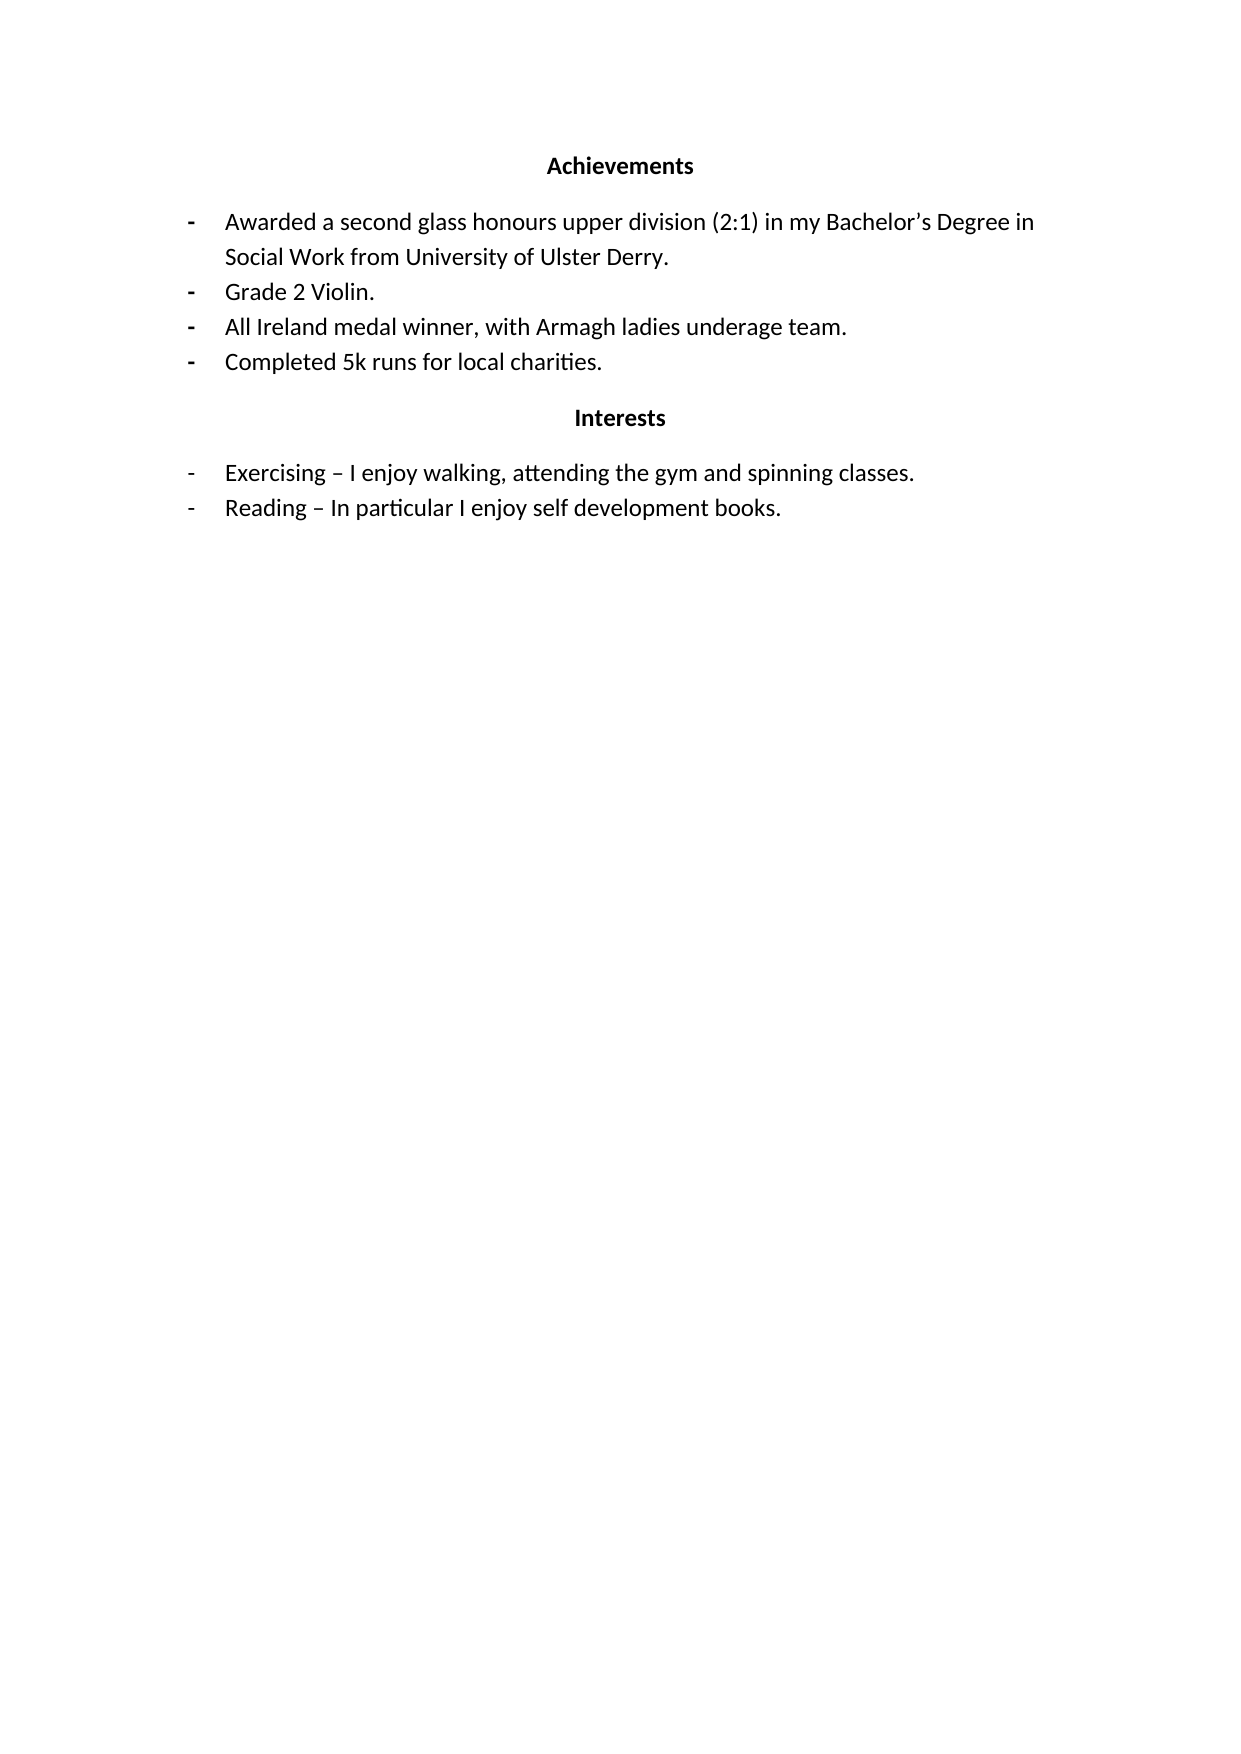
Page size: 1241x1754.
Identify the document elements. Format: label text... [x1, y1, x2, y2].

list All Ireland medal winner, with Armagh ladies underage team. [187, 311, 1090, 341]
list Exercising – I enjoy walking, attending the gym and spinning classes. [187, 457, 1090, 488]
list Awarded a second glass honours upper division (2:1) in my Bachelor’s Degree in Social Work from University of Ulster Derry. [187, 206, 1090, 271]
list Grade 2 Violin. [187, 276, 1090, 306]
list Completed 5k runs for local charities. [187, 346, 1090, 376]
text Interests [150, 402, 1090, 432]
text Achievements [150, 150, 1090, 181]
list Reading – In particular I enjoy self development books. [187, 492, 1090, 523]
